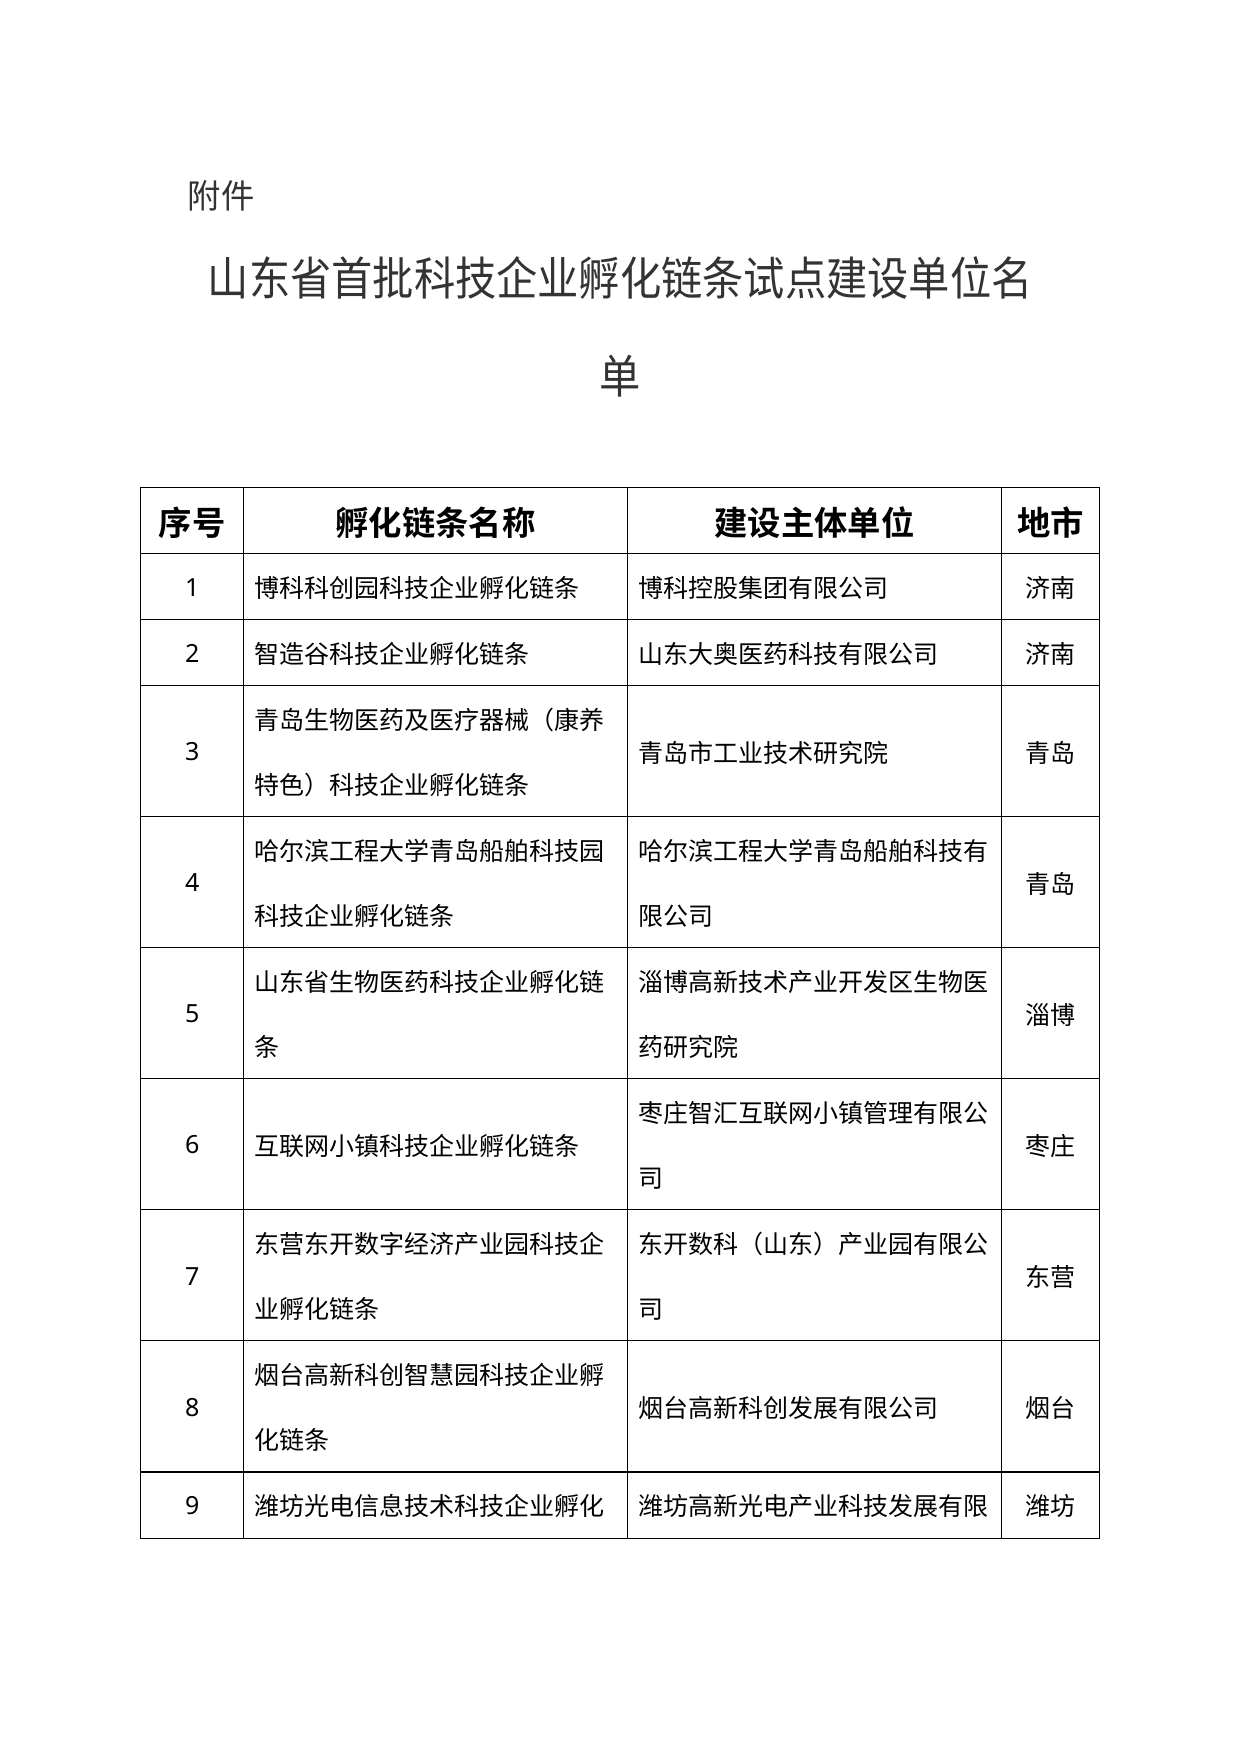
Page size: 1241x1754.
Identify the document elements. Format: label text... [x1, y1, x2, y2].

table_cell 烟台高新科创发展有限公司 [628, 1341, 1001, 1471]
table_cell 博科控股集团有限公司 [628, 554, 1001, 619]
table_header 序号 [141, 488, 243, 553]
table_cell 潍坊高新光电产业科技发展有限公司 [628, 1473, 1001, 1537]
table_cell 烟台高新科创智慧园科技企业孵化链条 [244, 1341, 627, 1471]
table_cell 济南 [1002, 620, 1099, 685]
table_cell 枣庄 [1002, 1079, 1099, 1209]
table_cell 潍坊 [1002, 1473, 1099, 1537]
table_cell 东营 [1002, 1210, 1099, 1340]
table_cell 哈尔滨工程大学青岛船舶科技园科技企业孵化链条 [244, 817, 627, 947]
table_cell 1 [141, 554, 243, 619]
table_cell 智造谷科技企业孵化链条 [244, 620, 627, 685]
table_cell 东开数科（山东）产业园有限公司 [628, 1210, 1001, 1340]
text 附件 [187, 162, 1053, 227]
table_header 孵化链条名称 [244, 488, 627, 553]
table_cell 烟台 [1002, 1341, 1099, 1471]
text 山东省首批科技企业孵化链条试点建设单位名单 [187, 227, 1053, 422]
table_cell 5 [141, 948, 243, 1078]
table_cell 博科科创园科技企业孵化链条 [244, 554, 627, 619]
table_cell 潍坊光电信息技术科技企业孵化链条 [244, 1473, 627, 1537]
table_cell 青岛市工业技术研究院 [628, 686, 1001, 816]
table_cell 枣庄智汇互联网小镇管理有限公司 [628, 1079, 1001, 1209]
table_cell 7 [141, 1210, 243, 1340]
table_cell 4 [141, 817, 243, 947]
table_cell 2 [141, 620, 243, 685]
table_cell 东营东开数字经济产业园科技企业孵化链条 [244, 1210, 627, 1340]
table_cell 互联网小镇科技企业孵化链条 [244, 1079, 627, 1209]
table_cell 青岛 [1002, 817, 1099, 947]
table_cell 9 [141, 1473, 243, 1537]
table_cell 济南 [1002, 554, 1099, 619]
table_cell 淄博 [1002, 948, 1099, 1078]
table_cell 青岛 [1002, 686, 1099, 816]
table_header 建设主体单位 [628, 488, 1001, 553]
table_cell 8 [141, 1341, 243, 1471]
table_cell 山东省生物医药科技企业孵化链条 [244, 948, 627, 1078]
table_cell 哈尔滨工程大学青岛船舶科技有限公司 [628, 817, 1001, 947]
table_cell 淄博高新技术产业开发区生物医药研究院 [628, 948, 1001, 1078]
table_header 地市 [1002, 488, 1099, 553]
table_cell 6 [141, 1079, 243, 1209]
table_cell 青岛生物医药及医疗器械（康养特色）科技企业孵化链条 [244, 686, 627, 816]
table_cell 3 [141, 686, 243, 816]
table_cell 山东大奥医药科技有限公司 [628, 620, 1001, 685]
